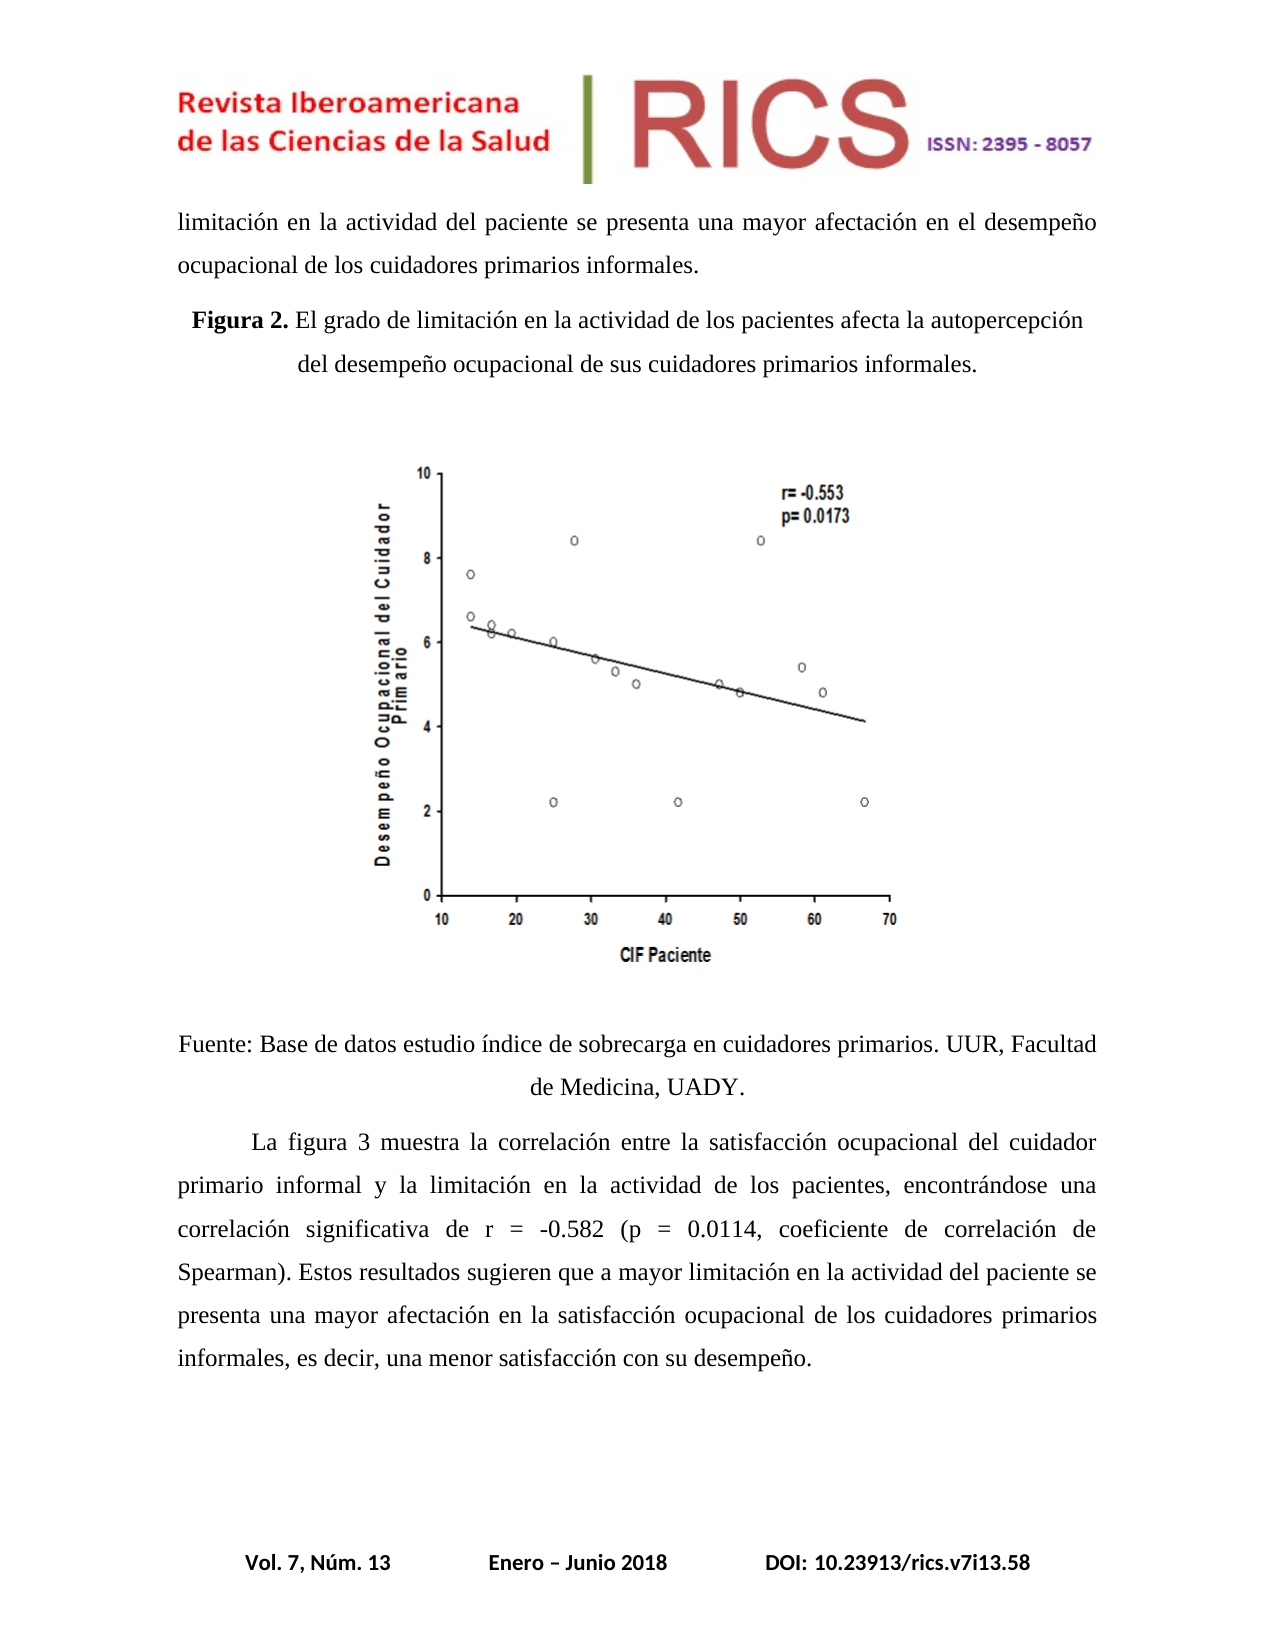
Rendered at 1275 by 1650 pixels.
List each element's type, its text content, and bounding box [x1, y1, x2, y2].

text Fuente: Base de datos estudio índice de sobrecarga en cuidadores primarios. UUR, Facultad de Medicina, UADY. [177, 1029, 1098, 1101]
text Figura 2. El grado de limitación en la actividad de los pacientes afecta la autopercepción del desempeño ocupacional de sus cuidadores primarios informales. [177, 306, 1098, 377]
text La figura 3 muestra la correlación entre la satisfacción ocupacional del cuidador primario informal y la limitación en la actividad de los pacientes, encontrándose una correlación significativa de r = -0.582 (p = 0.0114, coeficiente de correlación de Spearman). Estos resultados sugieren que a mayor limitación en la actividad del paciente se presenta una mayor afectación en la satisfacción ocupacional de los cuidadores primarios informales, es decir, una menor satisfacción con su desempeño. [177, 1127, 1098, 1372]
picture [355, 404, 920, 1003]
picture [177, 73, 1098, 184]
